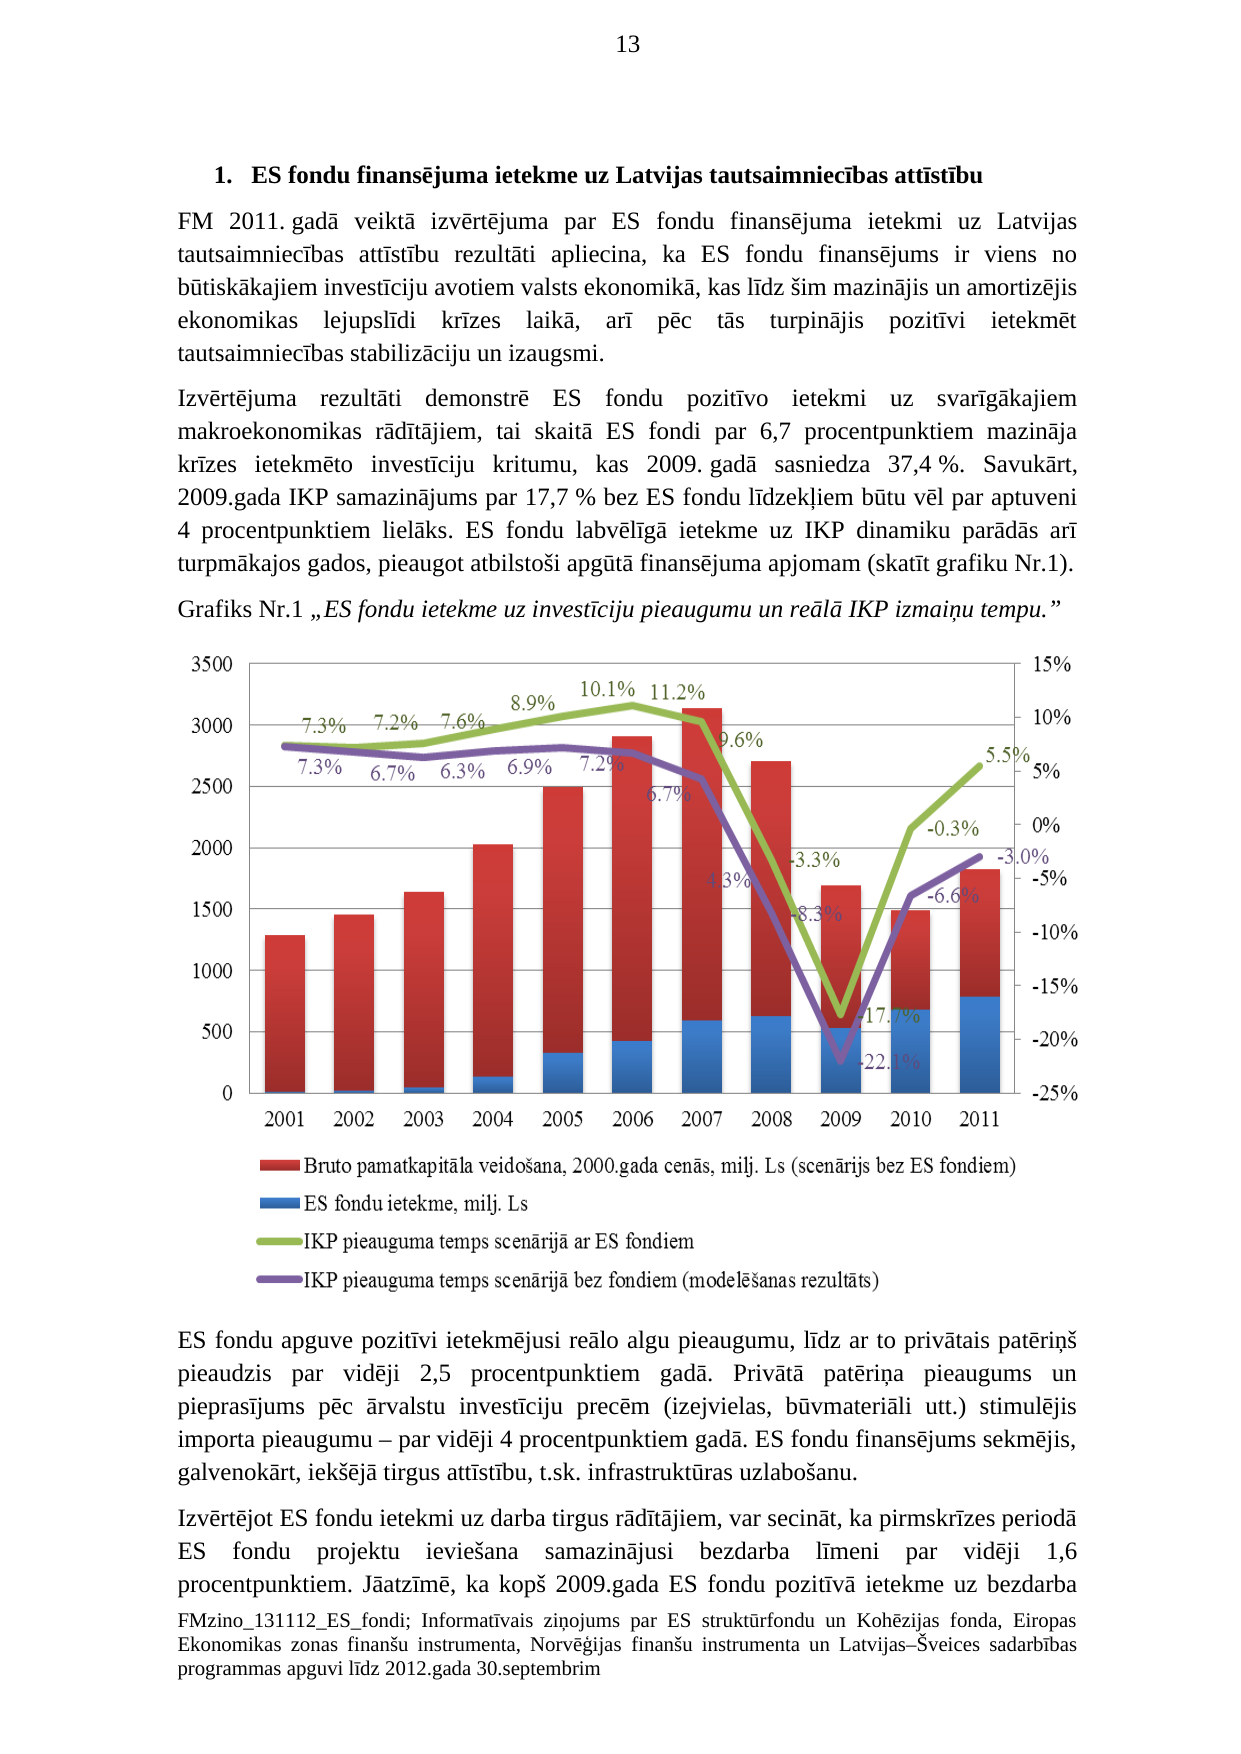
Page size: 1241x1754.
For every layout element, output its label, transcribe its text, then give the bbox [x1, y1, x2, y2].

text ES fondu finansējuma ietekme uz Latvijas tautsaimniecības attīstību [213, 160, 1078, 189]
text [177, 1503, 1078, 1598]
text Izvērtējuma rezultāti demonstrē ES fondu pozitīvo ietekmi uz svarīgākajiem makroekonomikas rādītājiem, tai skaitā ES fondi par 6,7 procentpunktiem mazināja krīzes ietekmēto investīciju kritumu, kas 2009. gadā sasniedza 37,4 %. Savukārt, 2009.gada IKP samazinājums par 17,7 % bez ES fondu līdzekļiem būtu vēl par aptuveni 4 procentpunktiem lielāks. ES fondu labvēlīgā ietekme uz IKP dinamiku parādās arī turpmākajos gados, pieaugot atbilstoši apgūtā finansējuma apjomam (skatīt grafiku Nr.1). [177, 383, 1078, 577]
text FM 2011. gadā veiktā izvērtējuma par ES fondu finansējuma ietekmi uz Latvijas tautsaimniecības attīstību rezultāti apliecina, ka ES fondu finansējums ir viens no būtiskākajiem investīciju avotiem valsts ekonomikā, kas līdz šim mazinājis un amortizējis ekonomikas lejupslīdi krīzes laikā, arī pēc tās turpinājis pozitīvi ietekmēt tautsaimniecības stabilizāciju un izaugsmi. [177, 206, 1078, 367]
text Grafiks Nr.1 „ES fondu ietekme uz investīciju pieaugumu un reālā IKP izmaiņu tempu.” [177, 594, 1078, 623]
text ES fondu apguve pozitīvi ietekmējusi reālo algu pieaugumu, līdz ar to privātais patēriņš pieaudzis par vidēji 2,5 procentpunktiem gadā. Privātā patēriņa pieaugums un pieprasījums pēc ārvalstu investīciju precēm (izejvielas, būvmateriāli utt.) stimulējis importa pieaugumu – par vidēji 4 procentpunktiem gadā. ES fondu finansējums sekmējis, galvenokārt, iekšējā tirgus attīstību, t.sk. infrastruktūras uzlabošanu. [177, 1325, 1078, 1486]
picture [177, 639, 1091, 1309]
